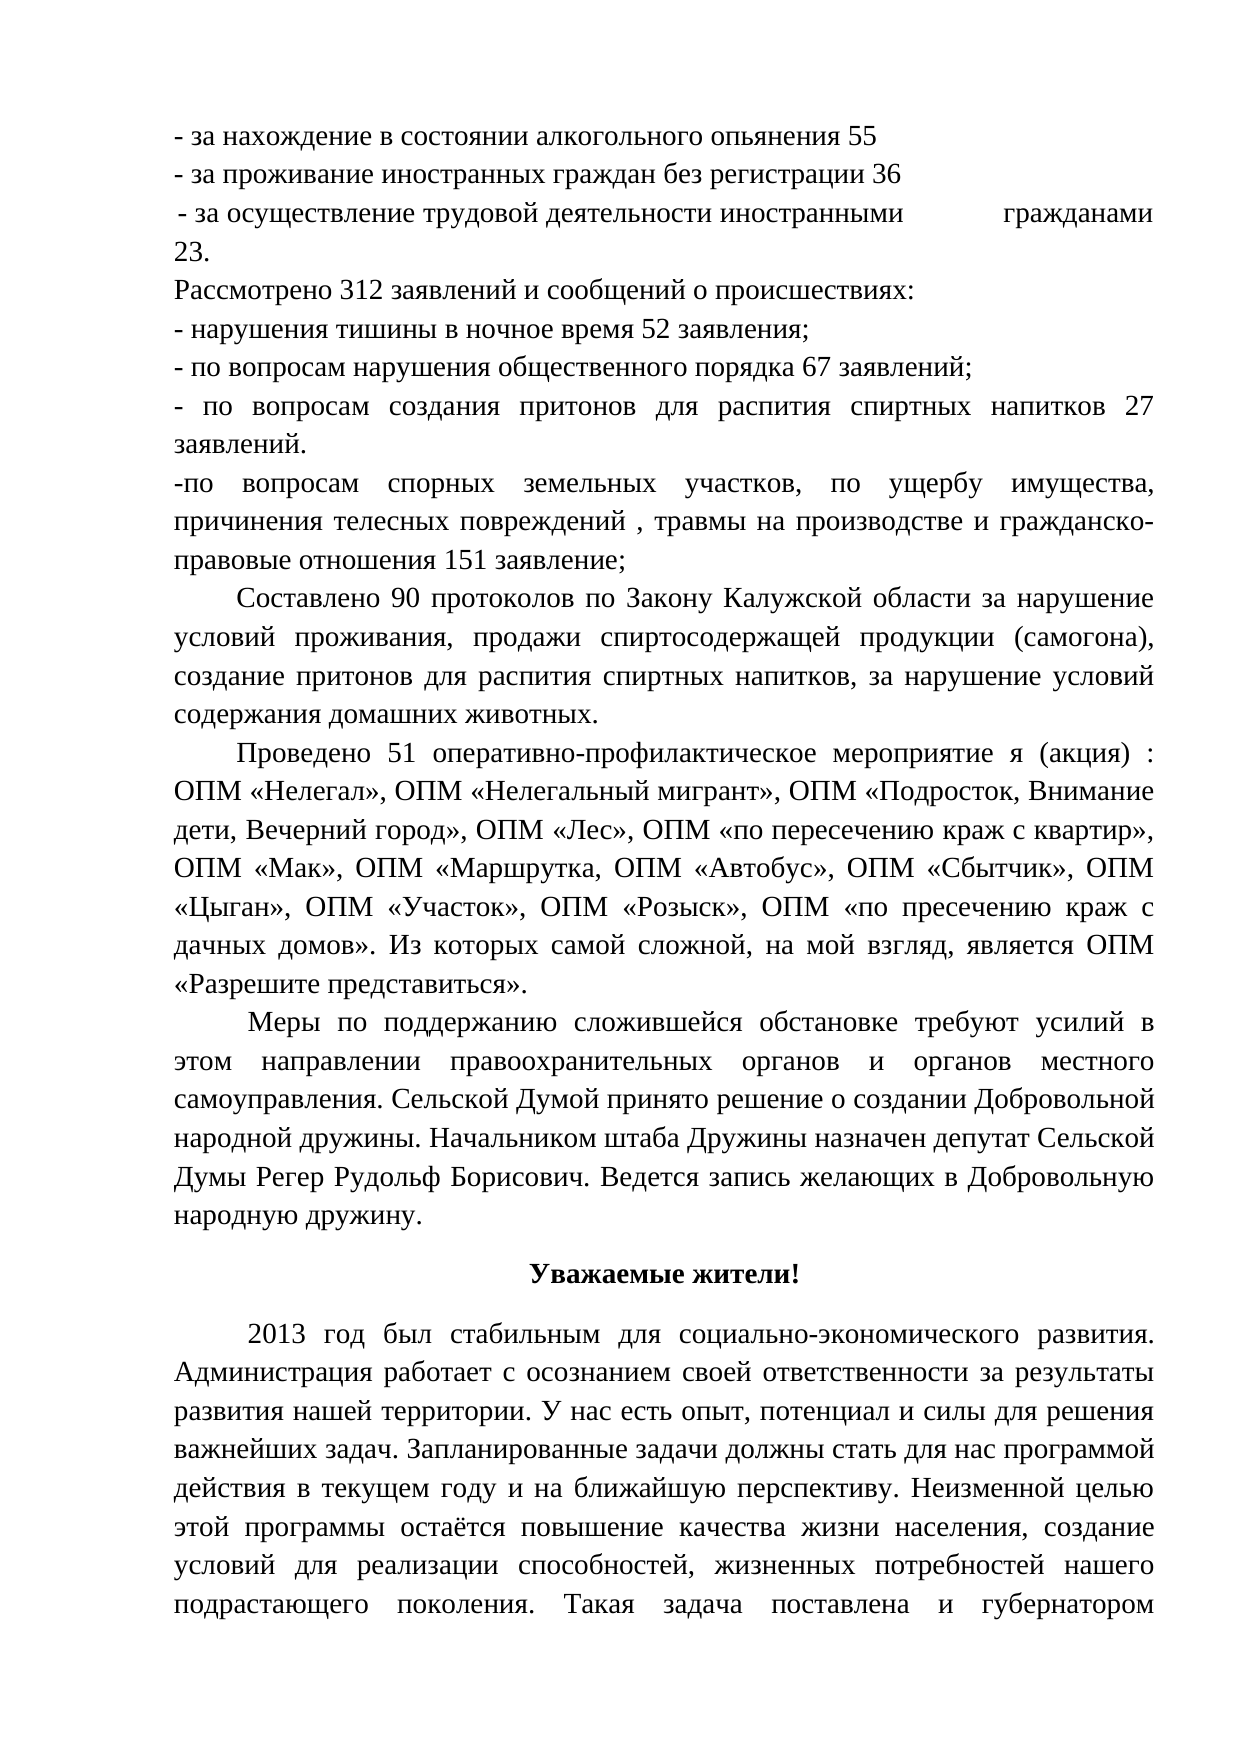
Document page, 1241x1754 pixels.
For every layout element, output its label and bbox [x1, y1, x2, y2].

table_header [163, 118, 1167, 1619]
